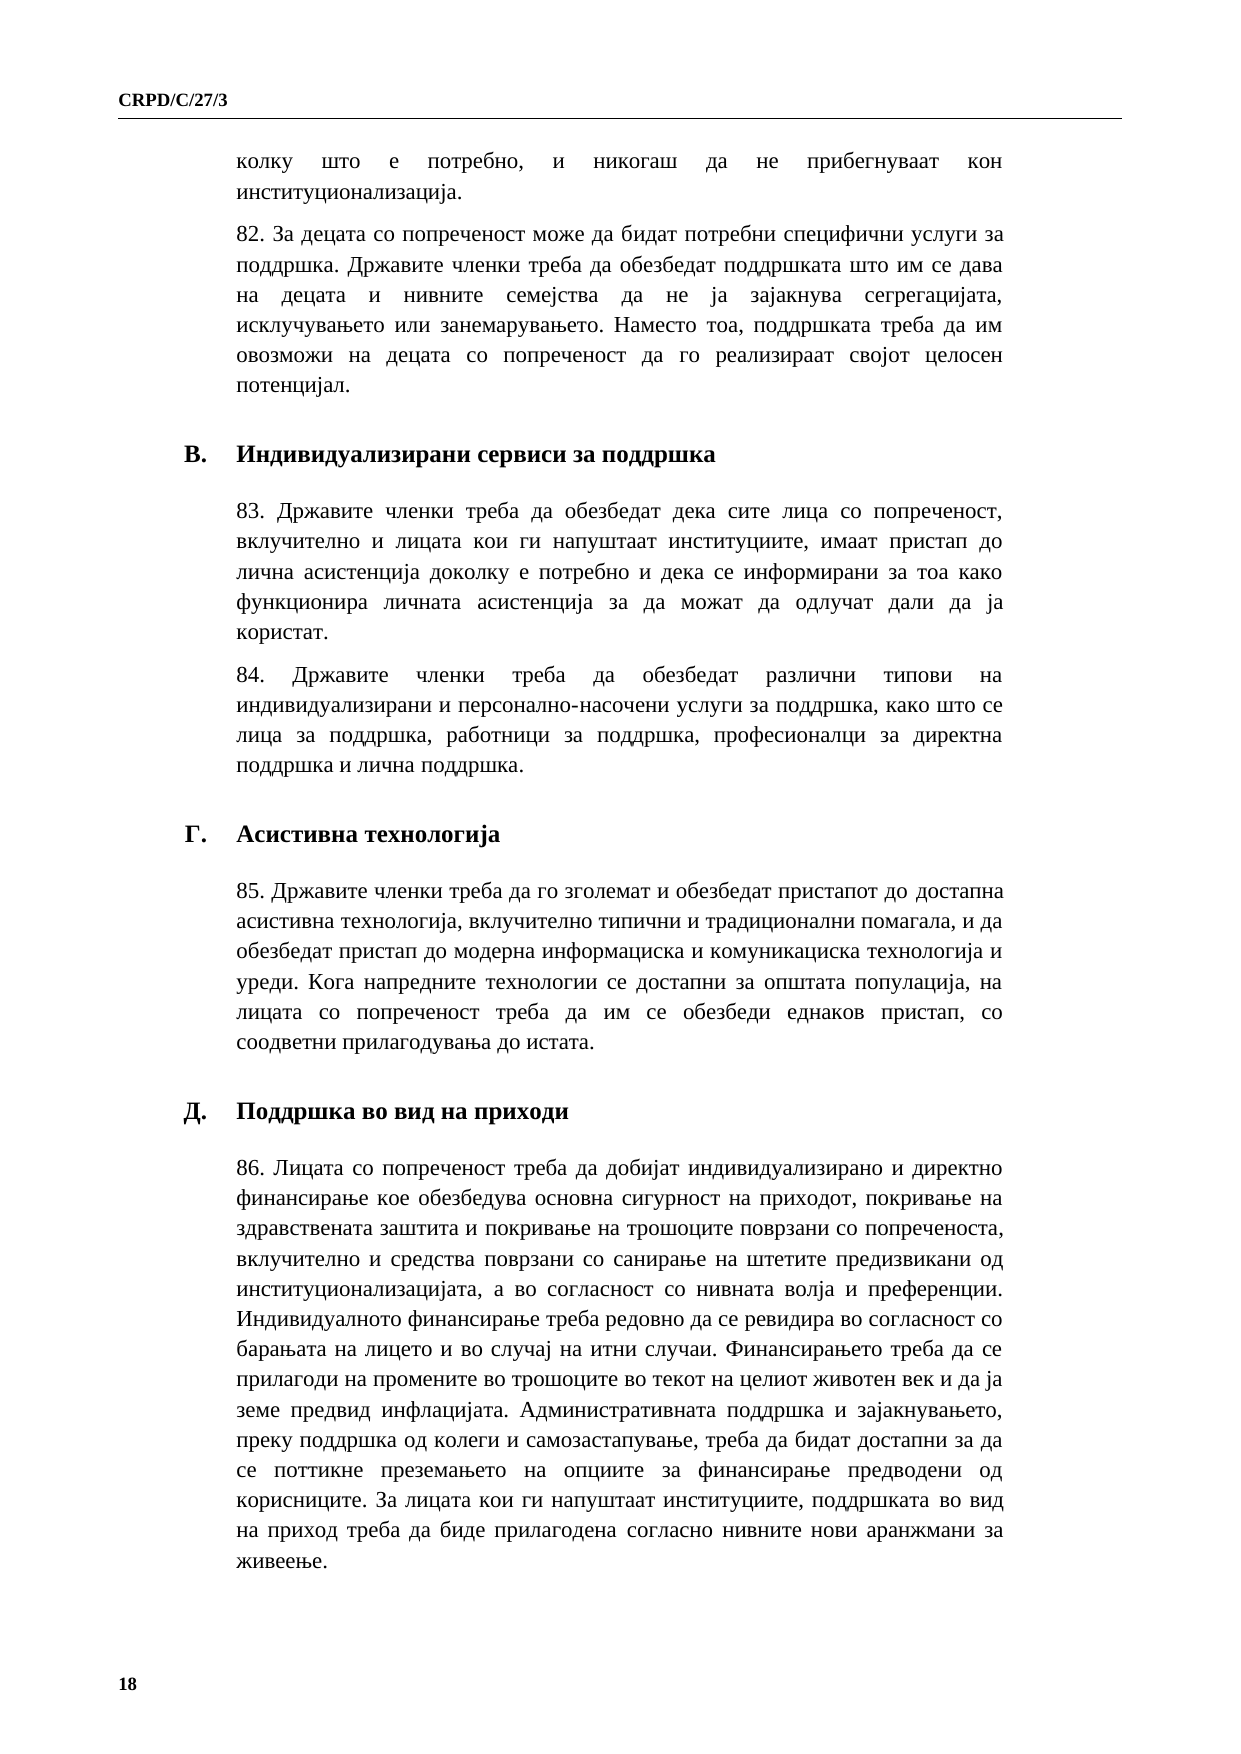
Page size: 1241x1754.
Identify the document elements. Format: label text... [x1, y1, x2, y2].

text В. Индивидуализирани сервиси за поддршка [118, 439, 1004, 468]
text 84. Државите членки треба да обезбедат различни типови на индивидуализирани и персонално-насочени услуги за поддршка, како што се лица за поддршка, работници за поддршка, професионалци за директна поддршка и лична поддршка. [236, 661, 1004, 778]
text 82. За децата со попреченост може да бидат потребни специфични услуги за поддршка. Државите членки треба да обезбедат поддршката што им се дава на децата и нивните семејства да не ја зајакнува сегрегацијата, исклучувањето или занемарувањето. Наместо тоа, поддршката треба да им овозможи на децата со попреченост да го реализираат својот целосен потенцијал. [236, 221, 1004, 398]
text 86. Лицата со попреченост треба да добијат индивидуализирано и директно финансирање кое обезбедува основна сигурност на приходот, покривање на здравствената заштита и покривање на трошоците поврзани со попреченоста, вклучително и средства поврзани со санирање на штетите предизвикани од институционализацијата, а во согласност со нивната волја и преференции. Индивидуалното финансирање треба редовно да се ревидира во согласност со барањата на лицето и во случај на итни случаи. Финансирањето треба да се прилагоди на промените во трошоците во текот на целиот животен век и да ја земе предвид инфлацијата. Административната поддршка и зајакнувањето, преку поддршка од колеги и самозастапување, треба да бидат достапни за да се поттикне преземањето на опциите за финансирање предводени од корисниците. За лицата кои ги напуштаат институциите, поддршката во вид на приход треба да биде прилагодена согласно нивните нови аранжмани за живеење. [236, 1154, 1004, 1573]
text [236, 148, 1004, 204]
text Г. Асистивна технологија [118, 819, 1004, 848]
text 83. Државите членки треба да обезбедат дека сите лица со попреченост, вклучително и лицата кои ги напуштаат институциите, имаат пристап до лична асистенција доколку е потребно и дека се информирани за тоа како функционира личната асистенција за да можат да одлучат дали да ја користат. [236, 497, 1004, 644]
text 85. Државите членки треба да го зголемат и обезбедат пристапот до достапна асистивна технологија, вклучително типични и традиционални помагала, и да обезбедат пристап до модерна информациска и комуникациска технологија и уреди. Кога напредните технологии се достапни за општата популација, на лицата со попреченост треба да им се обезбеди еднаков пристап, со соодветни прилагодувања до истата. [236, 877, 1004, 1054]
text Д. Поддршка во вид на приходи [118, 1096, 1004, 1125]
